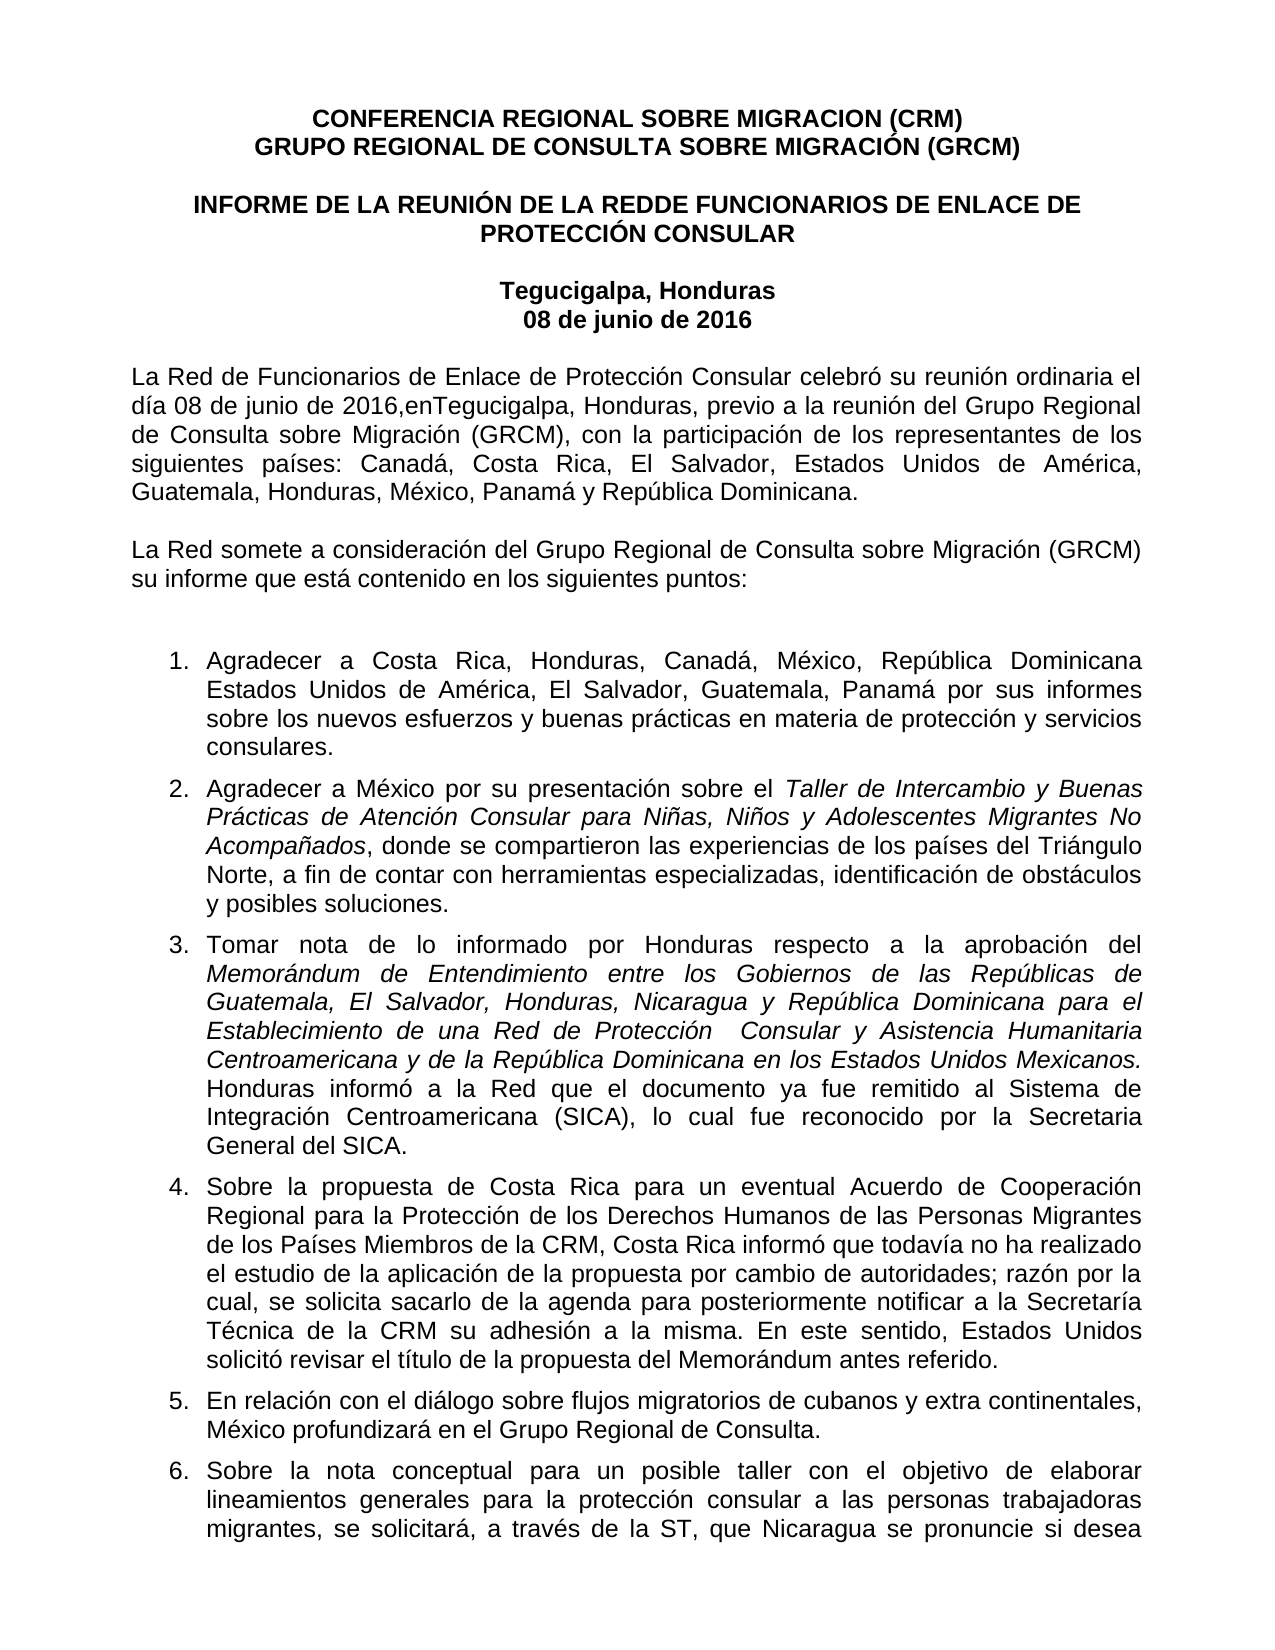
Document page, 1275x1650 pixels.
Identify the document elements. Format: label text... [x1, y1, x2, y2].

text La Red de Funcionarios de Enlace de Protección Consular celebró su reunión ordinaria el día 08 de junio de 2016,enTegucigalpa, Honduras, previo a la reunión del Grupo Regional de Consulta sobre Migración (GRCM), con la participación de los representantes de los siguientes países: Canadá, Costa Rica, El Salvador, Estados Unidos de América, Guatemala, Honduras, México, Panamá y República Dominicana. [131, 362, 1144, 506]
list Tomar nota de lo informado por Honduras respecto a la aprobación del Memorándum de Entendimiento entre los Gobiernos de las Repúblicas de Guatemala, El Salvador, Honduras, Nicaragua y República Dominicana para el Establecimiento de una Red de Protección Consular y Asistencia Humanitaria Centroamericana y de la República Dominicana en los Estados Unidos Mexicanos. Honduras informó a la Red que el documento ya fue remitido al Sistema de Integración Centroamericana (SICA), lo cual fue reconocido por la Secretaria General del SICA. [169, 930, 1144, 1160]
text GRUPO REGIONAL DE CONSULTA SOBRE MIGRACIÓN (GRCM) [131, 132, 1144, 161]
text INFORME DE LA REUNIÓN DE LA REDDE FUNCIONARIOS DE ENLACE DE PROTECCIÓN CONSULAR [131, 190, 1144, 247]
text 08 de junio de 2016 [131, 305, 1144, 334]
list Agradecer a Costa Rica, Honduras, Canadá, México, República Dominicana Estados Unidos de América, El Salvador, Guatemala, Panamá por sus informes sobre los nuevos esfuerzos y buenas prácticas en materia de protección y servicios consulares. [169, 646, 1144, 761]
list Agradecer a México por su presentación sobre el Taller de Intercambio y Buenas Prácticas de Atención Consular para Niñas, Niños y Adolescentes Migrantes No Acompañados, donde se compartieron las experiencias de los países del Triángulo Norte, a fin de contar con herramientas especializadas, identificación de obstáculos y posibles soluciones. [169, 774, 1144, 917]
list En relación con el diálogo sobre flujos migratorios de cubanos y extra continentales, México profundizará en el Grupo Regional de Consulta. [169, 1386, 1144, 1444]
text CONFERENCIA REGIONAL SOBRE MIGRACION (CRM) [131, 104, 1144, 132]
list Sobre la propuesta de Costa Rica para un eventual Acuerdo de Cooperación Regional para la Protección de los Derechos Humanos de las Personas Migrantes de los Países Miembros de la CRM, Costa Rica informó que todavía no ha realizado el estudio de la aplicación de la propuesta por cambio de autoridades; razón por la cual, se solicita sacarlo de la agenda para posteriormente notificar a la Secretaría Técnica de la CRM su adhesión a la misma. En este sentido, Estados Unidos solicitó revisar el título de la propuesta del Memorándum antes referido. [169, 1172, 1144, 1374]
text somete a consideración del Grupo Regional de Consulta sobre Migración (GRCM) su informe que está contenido en los siguientes puntos: [131, 535, 1144, 592]
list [169, 1456, 1144, 1542]
text Tegucigalpa, Honduras [131, 276, 1144, 305]
